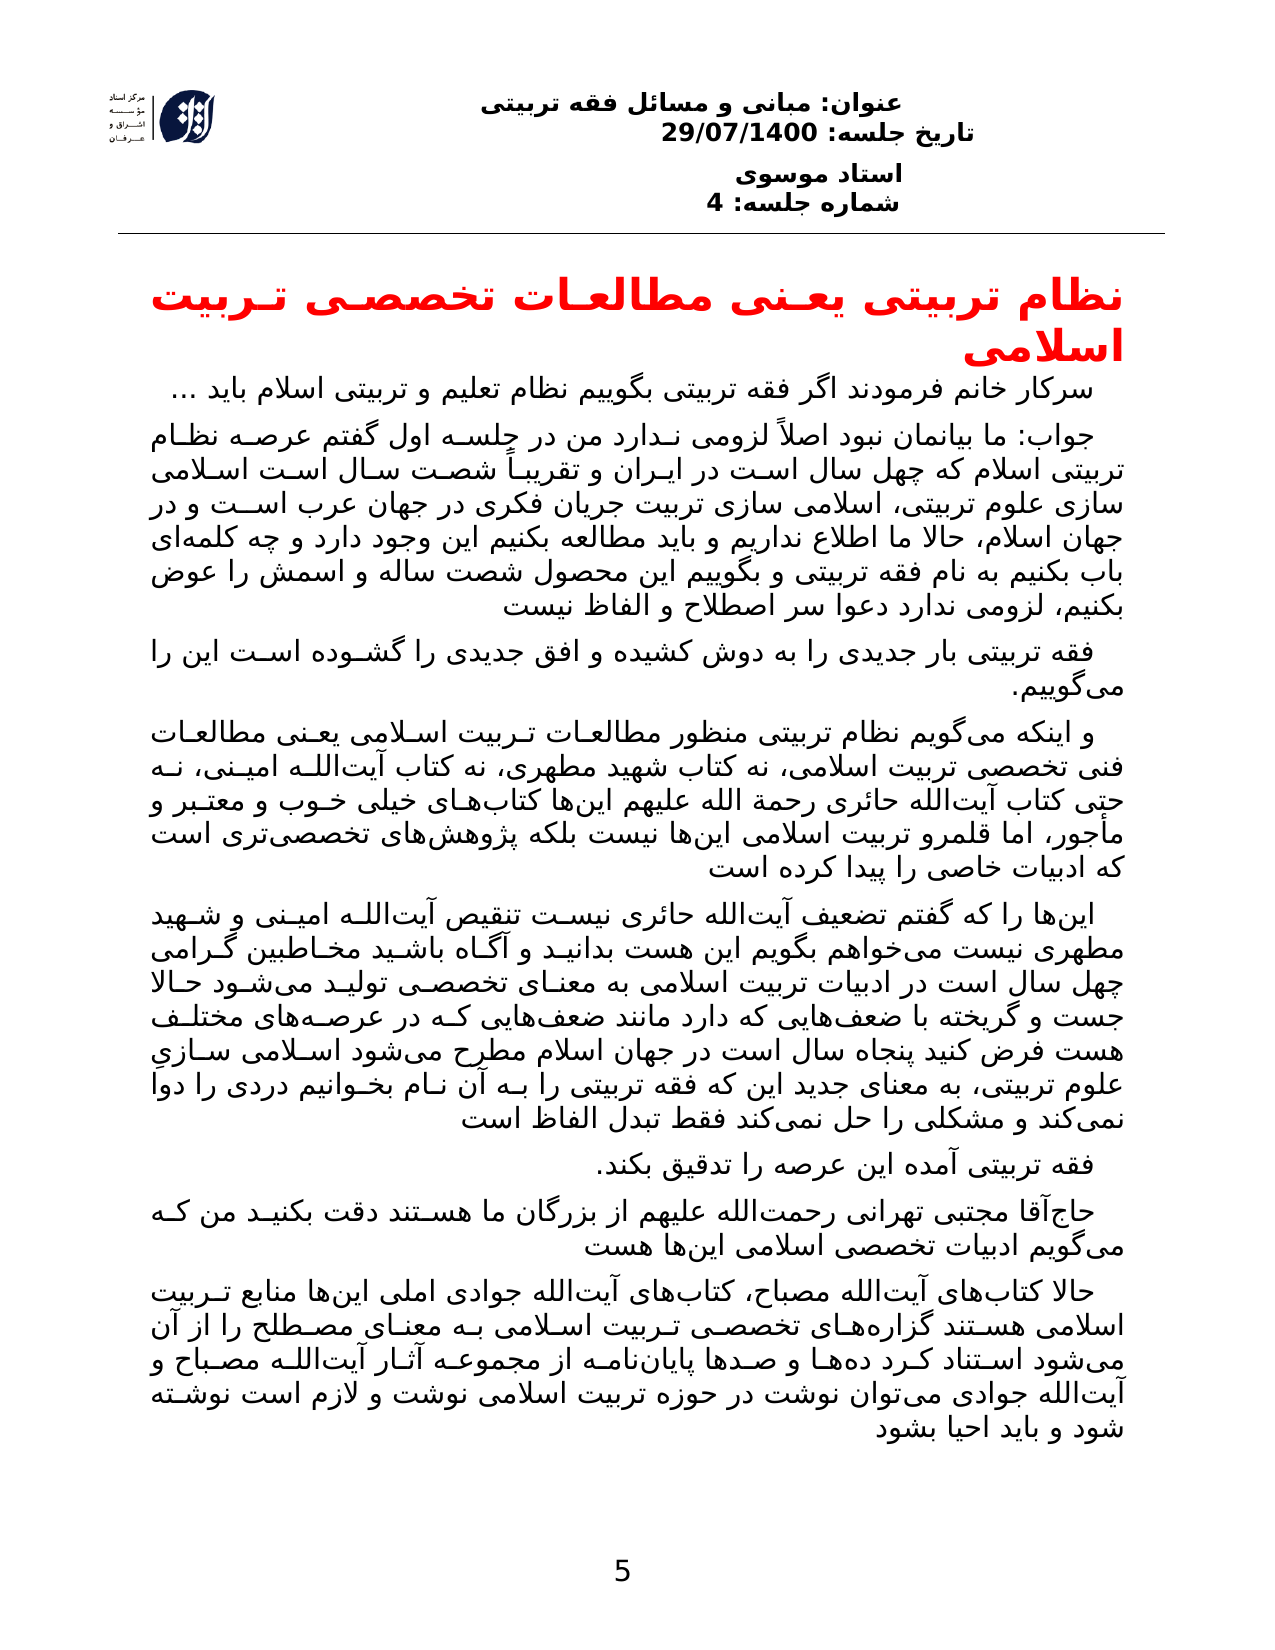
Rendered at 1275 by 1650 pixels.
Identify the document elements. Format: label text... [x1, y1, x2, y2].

text این‌ها را که گفتم تضعیف آیت‌الله حائری نیست تنقیص آیت‌الله امینی و شهید مطهری نیست می‌خواهم بگویم این هست بدانید و آگاه باشید مخاطبین گرامی چهل سال است در ادبیات تربیت اسلامی به معنای تخصصی تولید می‌شود حالا جست و گریخته با ضعف‌هایی که دارد مانند ضعف‌هایی که در عرصه‌های مختلف هست فرض کنید پنجاه سال است در جهان اسلام مطرح می‌شود اسلامی سازیِ علوم تربیتی، به معنای جدید این که فقه تربیتی را به آن نام بخوانیم دردی را دوا نمی‌کند و مشکلی را حل نمی‌کند فقط تبدل الفاظ است [150, 897, 1125, 1135]
text حاج‌آقا مجتبی تهرانی رحمت‌الله علیهم از بزرگان ما هستند دقت بکنید من که می‌گویم ادبیات تخصصی اسلامی این‌ها هست [150, 1194, 1125, 1262]
text جواب: ما بیانمان نبود اصلاً لزومی ندارد من در جلسه اول گفتم عرصه نظام تربیتی اسلام که چهل سال است در ایران و تقریباً شصت سال است اسلامی سازی علوم تربیتی، اسلامی سازی تربیت جریان فکری در جهان عرب است و در جهان اسلام، حالا ما اطلاع نداریم و باید مطالعه بکنیم این وجود دارد و چه کلمه‌ای باب بکنیم به نام فقه تربیتی و بگوییم این محصول شصت ساله و اسمش را عوض بکنیم، لزومی ندارد دعوا سر اصطلاح و الفاظ نیست [150, 418, 1125, 622]
text و اینکه می‌گویم نظام تربیتی منظور مطالعات تربیت اسلامی یعنی مطالعات فنی تخصصی تربیت اسلامی، نه کتاب شهید مطهری، نه کتاب آیت‌الله امینی، نه حتی کتاب آیت‌الله حائری رحمة الله علیهم این‌ها کتاب‌های خیلی خوب و معتبر و مأجور، اما قلمرو تربیت اسلامی این‌ها نیست بلکه پژوهش‌های تخصصی‌تری است که ادبیات خاصی را پیدا کرده است [150, 715, 1125, 885]
subtitle نظام تربیتی یعنی مطالعات تخصصی تربیت اسلامی [150, 270, 1125, 372]
text حالا کتاب‌های آیت‌الله مصباح، کتاب‌های آیت‌الله جوادی املی این‌ها منابع تربیت اسلامی هستند گزاره‌های تخصصی تربیت اسلامی به معنای مصطلح را از آن می‌شود استناد کرد ده‌ها و صدها پایان‌نامه از مجموعه آثار آیت‌الله مصباح و آیت‌الله جوادی می‌توان نوشت در حوزه تربیت اسلامی نوشت و لازم است نوشته شود و باید احیا بشود [150, 1274, 1125, 1444]
picture [102, 86, 215, 146]
text فقه تربیتی بار جدیدی را به دوش کشیده و افق جدیدی را گشوده است این را می‌گوییم. [150, 634, 1125, 702]
text فقه تربیتی آمده این عرصه را تدقیق بکند. [150, 1147, 1125, 1181]
text سرکار خانم فرمودند اگر فقه تربیتی بگوییم نظام تعلیم و تربیتی اسلام باید ... [150, 372, 1125, 406]
